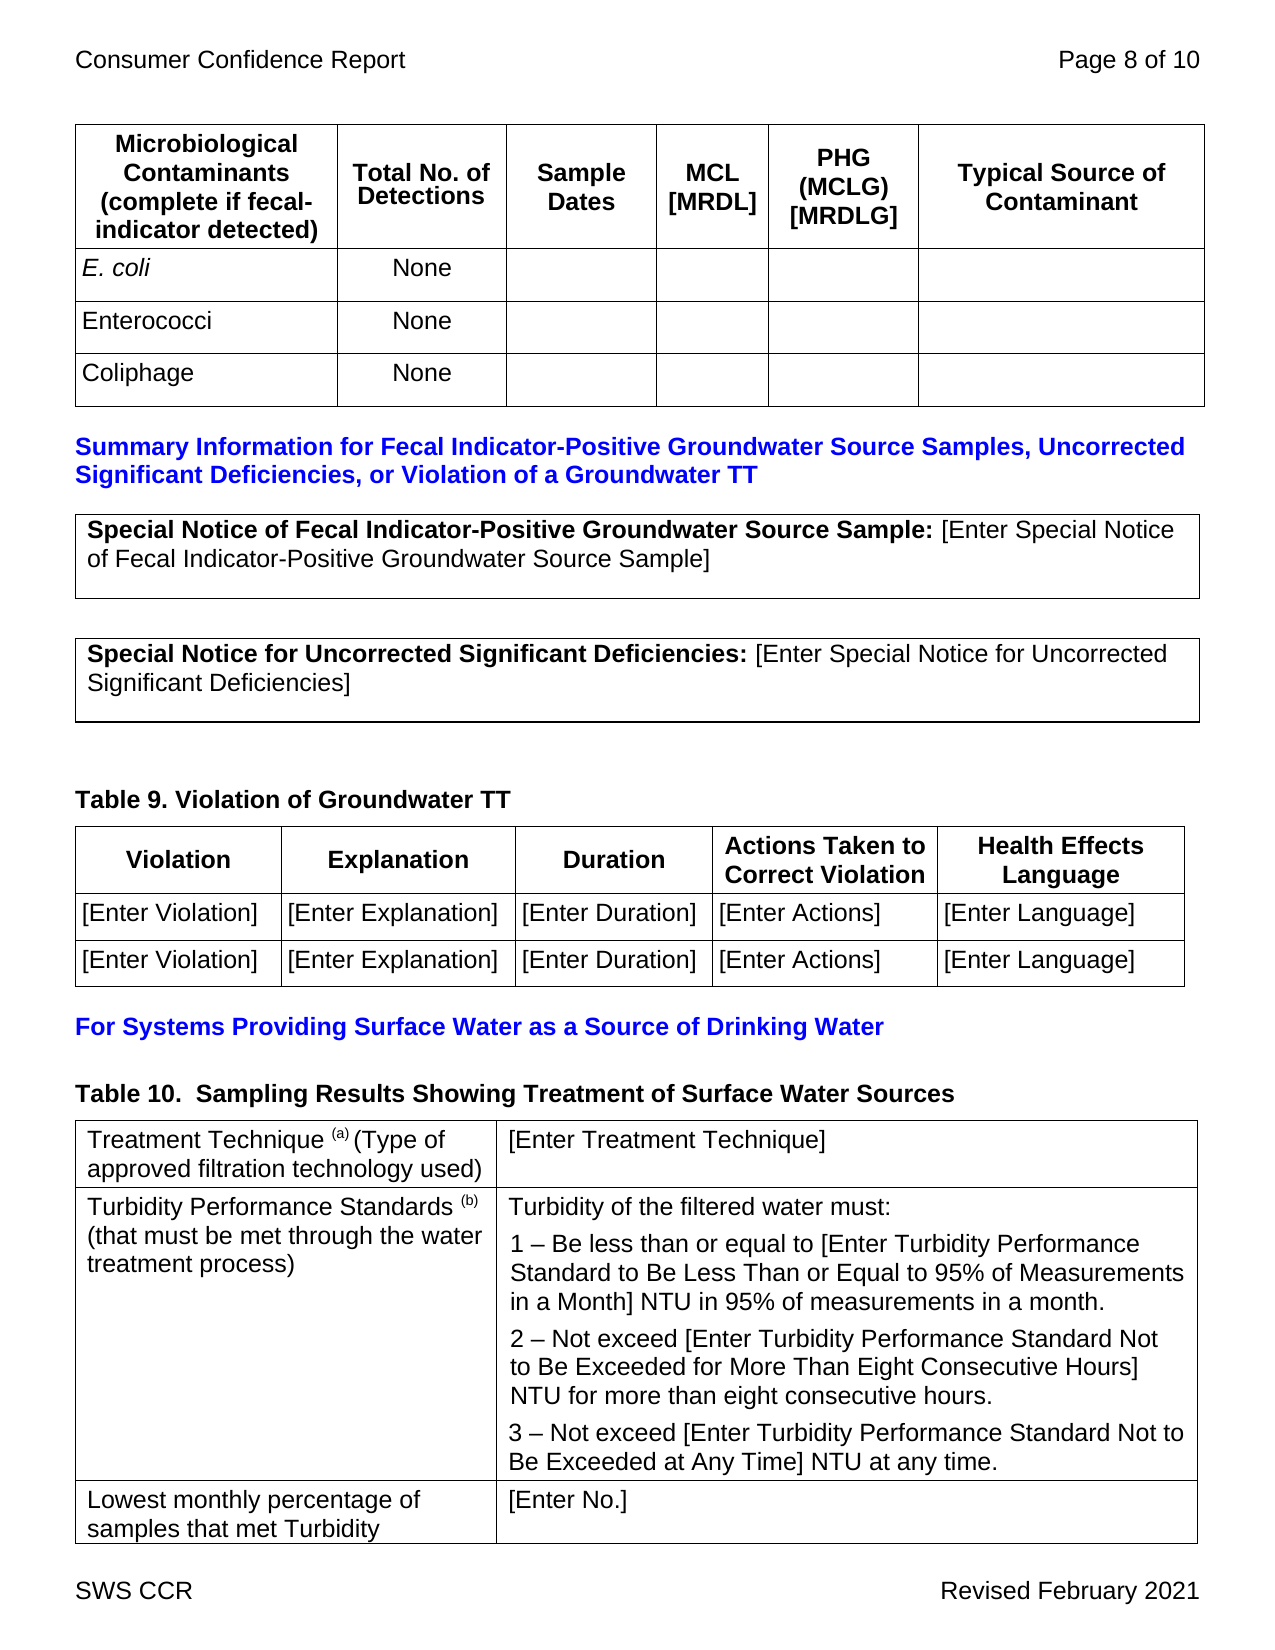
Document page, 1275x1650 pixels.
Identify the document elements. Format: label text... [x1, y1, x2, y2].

table_cell [Enter Actions] [713, 941, 937, 986]
table_header PHG (MCLG) [MRDLG] [769, 125, 918, 248]
table_header Actions Taken to Correct Violation [713, 827, 937, 893]
table_cell [Enter Violation] [76, 941, 281, 986]
table_cell None [338, 302, 506, 353]
table_cell [Enter Actions] [713, 894, 937, 939]
table_header Special Notice for Uncorrected Significant Deficiencies: [Enter Special Notice for Uncorrected Significant Deficiencies] [76, 639, 1199, 721]
table_cell [Enter Violation] [76, 894, 281, 939]
table_cell [657, 249, 768, 301]
table_cell [769, 302, 918, 353]
table_cell [507, 354, 656, 406]
table_cell None [338, 354, 506, 406]
table_header MCL [MRDL] [657, 125, 768, 248]
table_cell [769, 249, 918, 301]
table_cell [919, 354, 1204, 406]
table_cell [Enter Language] [938, 894, 1184, 939]
table_cell [657, 354, 768, 406]
text Table 9. Violation of Groundwater TT [75, 784, 1200, 813]
subtitle For Systems Providing Surface Water as a Source of Drinking Water [75, 1012, 1200, 1041]
table_header Duration [516, 827, 712, 893]
table_header Microbiological Contaminants (complete if fecal-indicator detected) [76, 125, 337, 248]
table_header Sample Dates [507, 125, 656, 248]
table_cell [507, 249, 656, 301]
table_cell [Enter No.] [497, 1481, 1197, 1542]
table_cell [919, 302, 1204, 353]
table_cell [Enter Explanation] [282, 941, 515, 986]
table_header Health Effects Language [938, 827, 1184, 893]
table_header [Enter Treatment Technique] [497, 1121, 1197, 1187]
table_header Special Notice of Fecal Indicator-Positive Groundwater Source Sample: [Enter Special Notice of Fecal Indicator-Positive Groundwater Source Sample] [76, 515, 1199, 598]
table_cell Turbidity of the filtered water must: 1 – Be less than or equal to [Enter Turbidity Performance Standard to Be Less Than or Equal to 95% of Measurements in a Month] NTU in 95% of measurements in a month. 2 – Not exceed [Enter Turbidity Performance Standard Not to Be Exceeded for More Than Eight Consecutive Hours] NTU for more than eight consecutive hours. 3 – Not exceed [Enter Turbidity Performance Standard Not to Be Exceeded at Any Time] NTU at any time. [497, 1188, 1197, 1480]
table_cell Turbidity Performance Standards (b) (that must be met through the water treatment process) [76, 1188, 496, 1480]
table_cell E. coli [76, 249, 337, 301]
table_cell [919, 249, 1204, 301]
table_header Treatment Technique (a) (Type of approved filtration technology used) [76, 1121, 496, 1187]
subtitle Summary Information for Fecal Indicator-Positive Groundwater Source Samples, Uncorrected Significant Deficiencies, or Violation of a Groundwater TT [75, 432, 1200, 489]
table_cell [Enter Duration] [516, 894, 712, 939]
table_header Total No. of Detections [338, 125, 506, 248]
table_cell [769, 354, 918, 406]
table_cell [Enter Duration] [516, 941, 712, 986]
table_cell Coliphage [76, 354, 337, 406]
table_header Violation [76, 827, 281, 893]
table_cell Enterococci [76, 302, 337, 353]
table_header Typical Source of Contaminant [919, 125, 1204, 248]
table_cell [76, 1481, 496, 1542]
table_cell [Enter Explanation] [282, 894, 515, 939]
table_cell None [338, 249, 506, 301]
table_header Explanation [282, 827, 515, 893]
table_cell [657, 302, 768, 353]
text Table 10. Sampling Results Showing Treatment of Surface Water Sources [75, 1078, 1200, 1107]
table_cell [Enter Language] [938, 941, 1184, 986]
table_cell [507, 302, 656, 353]
